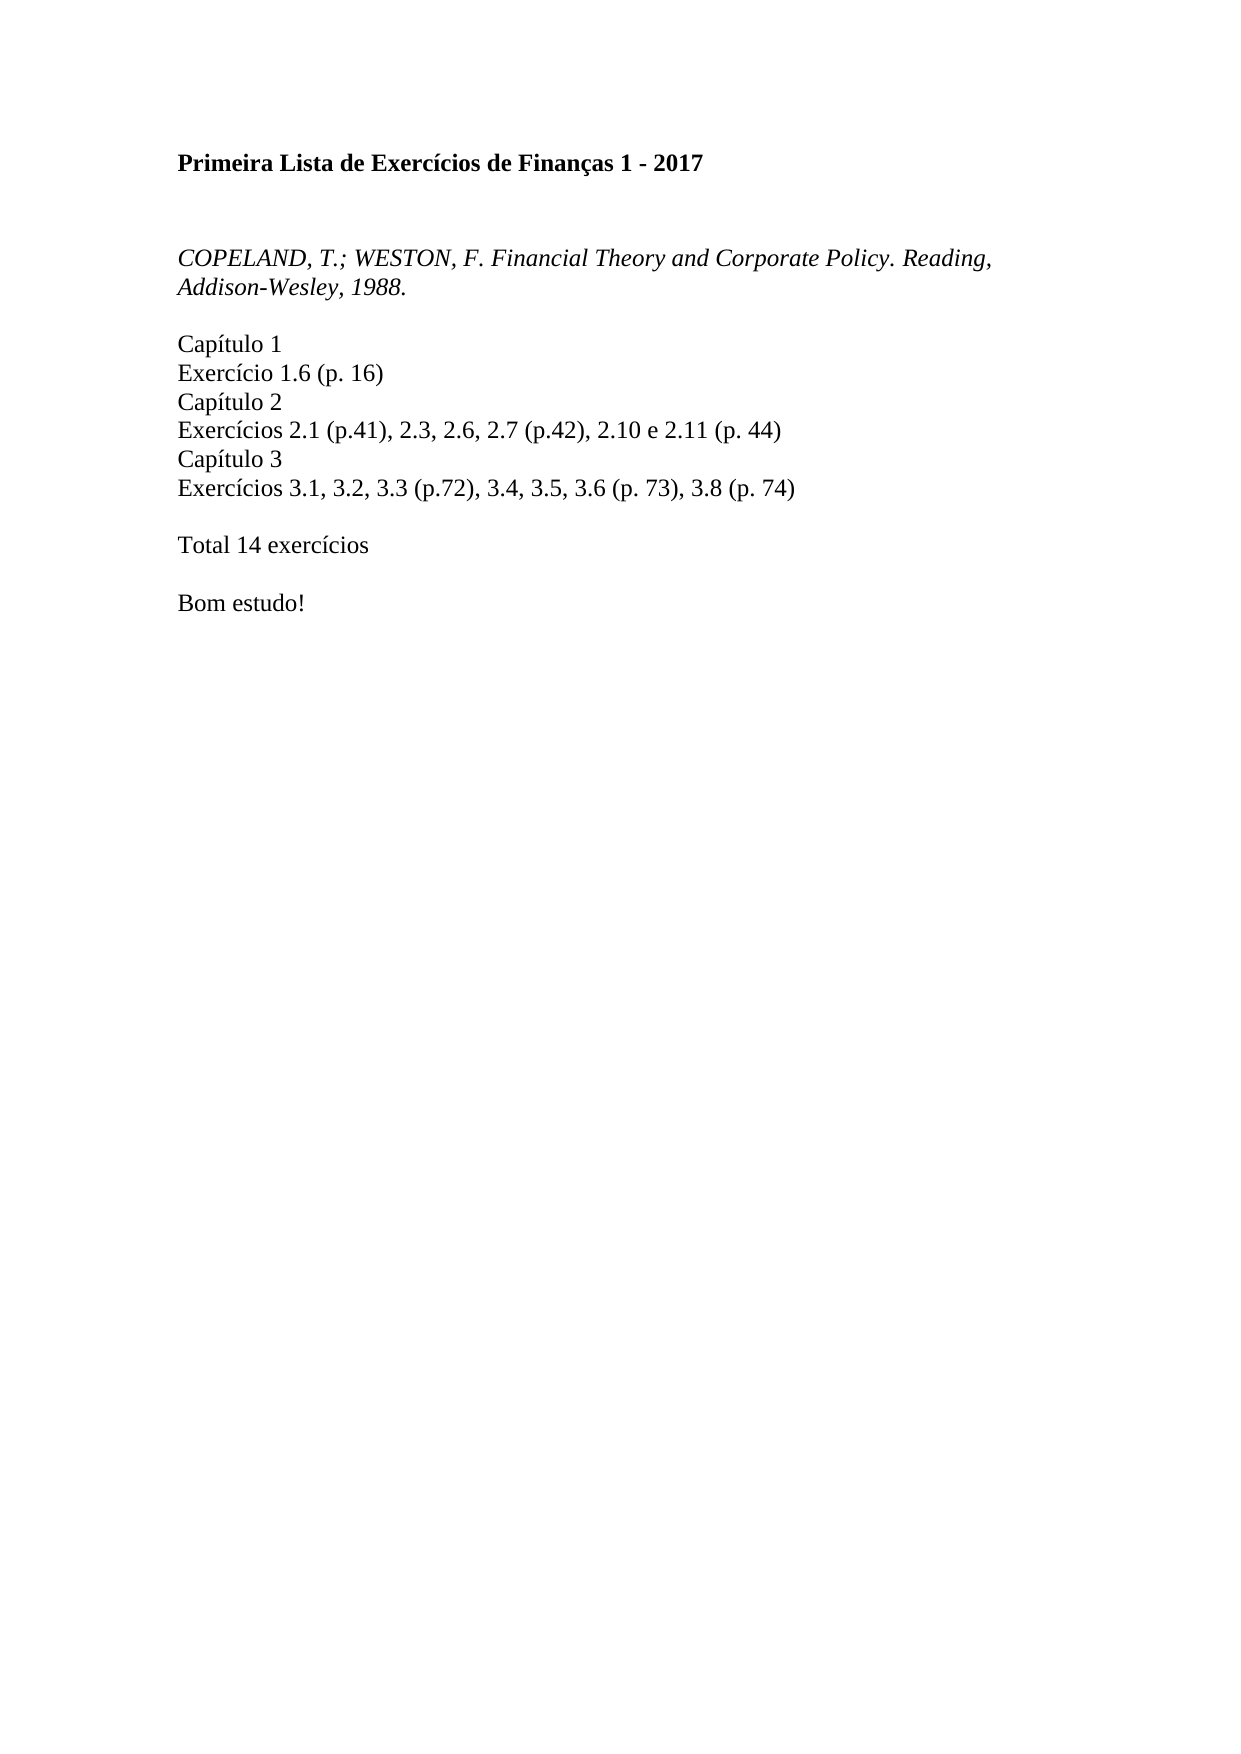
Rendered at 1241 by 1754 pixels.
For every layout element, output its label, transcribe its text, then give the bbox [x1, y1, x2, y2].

text Exercícios 3.1, 3.2, 3.3 (p.72), 3.4, 3.5, 3.6 (p. 73), 3.8 (p. 74) [177, 473, 1063, 502]
text Capítulo 1 [177, 329, 1063, 358]
text Total 14 exercícios [177, 531, 1063, 559]
text Capítulo 3 [177, 444, 1063, 473]
text Exercícios 2.1 (p.41), 2.3, 2.6, 2.7 (p.42), 2.10 e 2.11 (p. 44) [177, 416, 1063, 444]
text Capítulo 2 [177, 387, 1063, 416]
text Bom estudo! [177, 588, 1063, 617]
text Primeira Lista de Exercícios de Finanças 1 - 2017 [177, 148, 1063, 176]
text Exercício 1.6 (p. 16) [177, 358, 1063, 387]
text COPELAND, T.; WESTON, F. Financial Theory and Corporate Policy. Reading, Addison-Wesley, 1988. [177, 243, 1063, 301]
